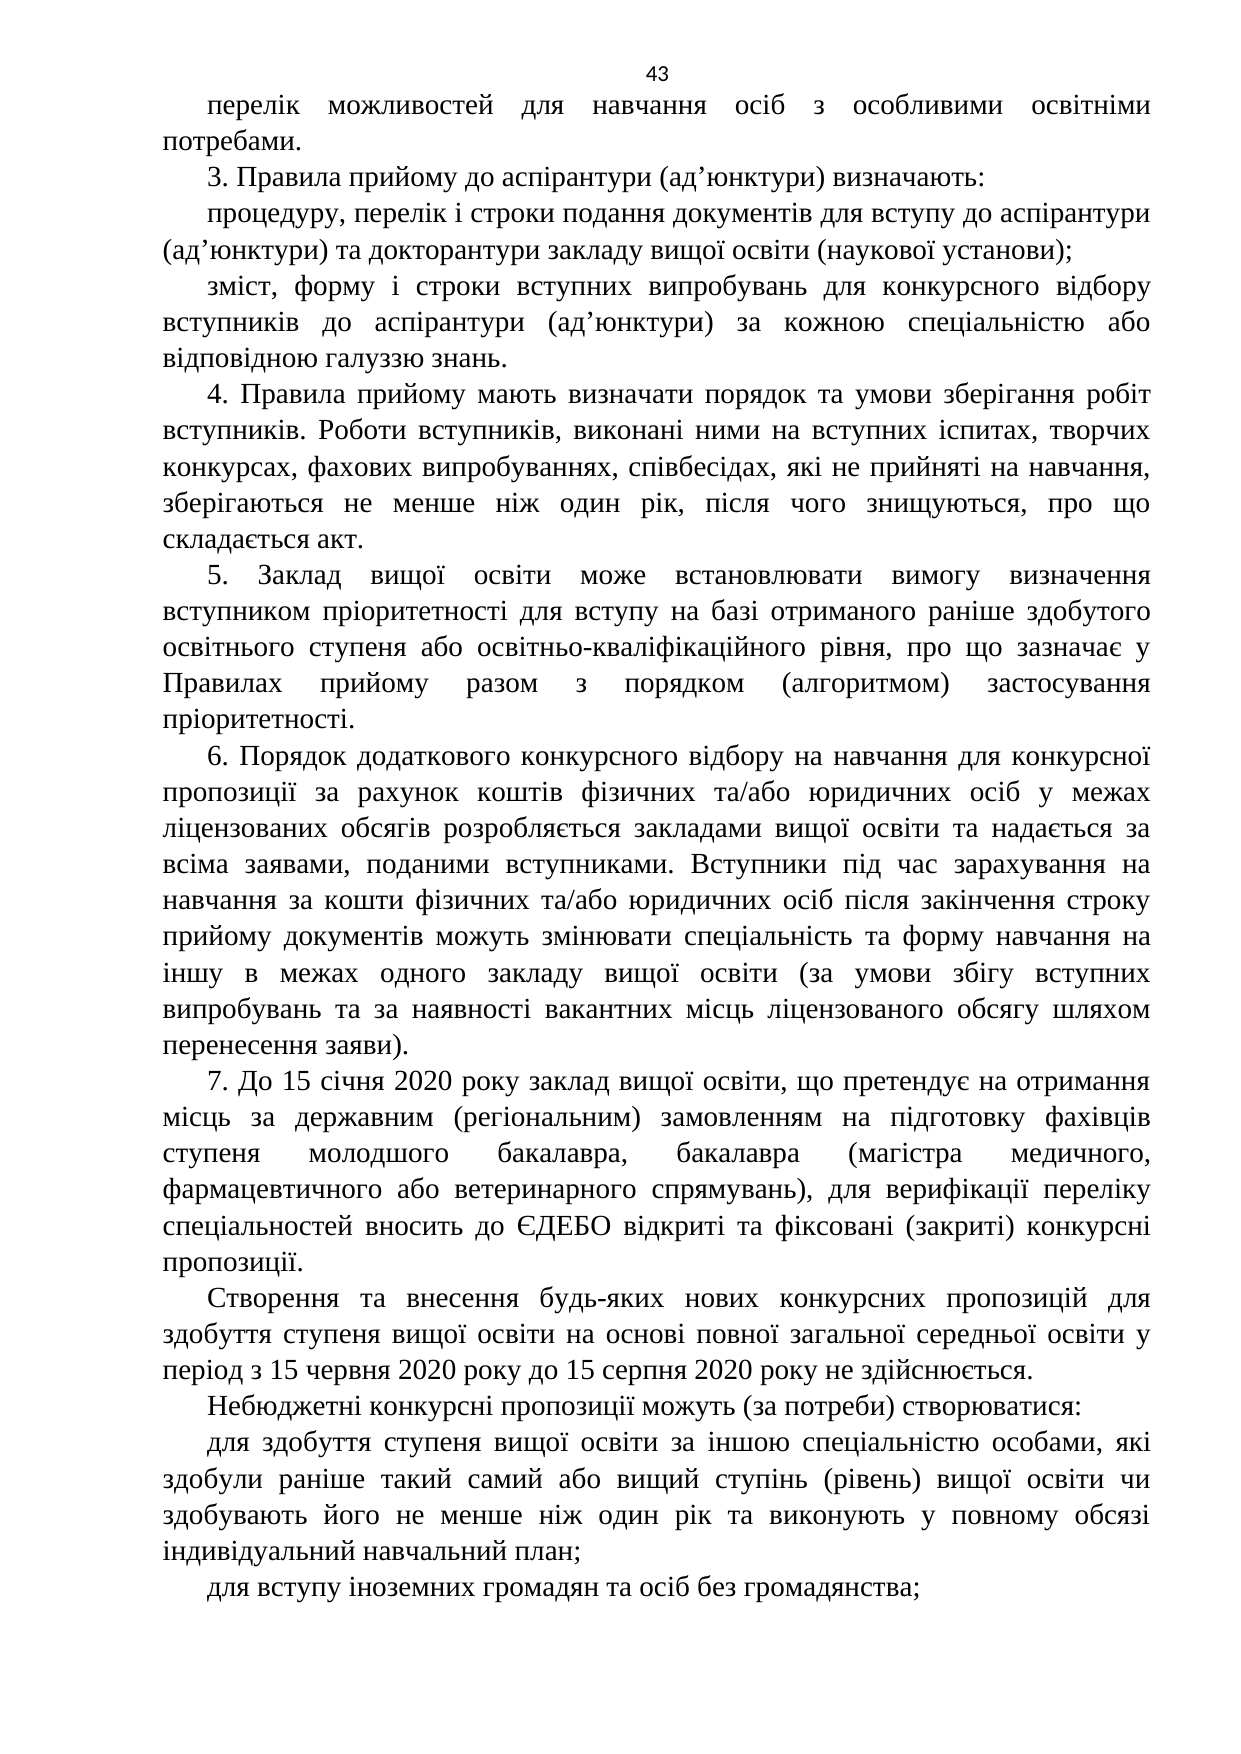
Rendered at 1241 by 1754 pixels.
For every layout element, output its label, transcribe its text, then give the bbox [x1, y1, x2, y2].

text процедуру, перелік і строки подання документів для вступу до аспірантури (ад’юнктури) та докторантури закладу вищої освіти (наукової установи); [162, 196, 1152, 265]
text 5. Заклад вищої освіти може встановлювати вимогу визначення вступником пріоритетності для вступу на базі отриманого раніше здобутого освітнього ступеня або освітньо-кваліфікаційного рівня, про що зазначає у Правилах прийому разом з порядком (алгоритмом) застосування пріоритетності. [162, 557, 1152, 735]
text 3. Правила прийому до аспірантури (ад’юнктури) визначають: [162, 159, 1152, 193]
text 7. До 15 січня 2020 року заклад вищої освіти, що претендує на отримання місць за державним (регіональним) замовленням на підготовку фахівців ступеня молодшого бакалавра, бакалавра (магістра медичного, фармацевтичного або ветеринарного спрямувань), для верифікації переліку спеціальностей вносить до ЄДЕБО відкриті та фіксовані (закриті) конкурсні пропозиції. [162, 1063, 1152, 1277]
text 4. Правила прийому мають визначати порядок та умови зберігання робіт вступників. Роботи вступників, виконані ними на вступних іспитах, творчих конкурсах, фахових випробуваннях, співбесідах, які не прийняті на навчання, зберігаються не менше ніж один рік, після чого знищуються, про що складається акт. [162, 376, 1152, 554]
text Небюджетні конкурсні пропозиції можуть (за потреби) створюватися: [162, 1388, 1152, 1422]
text для здобуття ступеня вищої освіти за іншою спеціальністю особами, які здобули раніше такий самий або вищий ступінь (рівень) вищої освіти чи здобувають його не менше ніж один рік та виконують у повному обсязі індивідуальний навчальний план; [162, 1424, 1152, 1567]
text перелік можливостей для навчання осіб з особливими освітніми потребами. [162, 87, 1152, 157]
text Створення та внесення будь-яких нових конкурсних пропозицій для здобуття ступеня вищої освіти на основі повної загальної середньої освіти у період з 15 червня 2020 року до 15 серпня 2020 року не здійснюється. [162, 1280, 1152, 1386]
text зміст, форму і строки вступних випробувань для конкурсного відбору вступників до аспірантури (ад’юнктури) за кожною спеціальністю або відповідною галуззю знань. [162, 268, 1152, 374]
text для вступу іноземних громадян та осіб без громадянства; [162, 1569, 1152, 1603]
text 6. Порядок додаткового конкурсного відбору на навчання для конкурсної пропозиції за рахунок коштів фізичних та/або юридичних осіб у межах ліцензованих обсягів розробляється закладами вищої освіти та надається за всіма заявами, поданими вступниками. Вступники під час зарахування на навчання за кошти фізичних та/або юридичних осіб після закінчення строку прийому документів можуть змінювати спеціальність та форму навчання на іншу в межах одного закладу вищої освіти (за умови збігу вступних випробувань та за наявності вакантних місць ліцензованого обсягу шляхом перенесення заяви). [162, 738, 1152, 1061]
